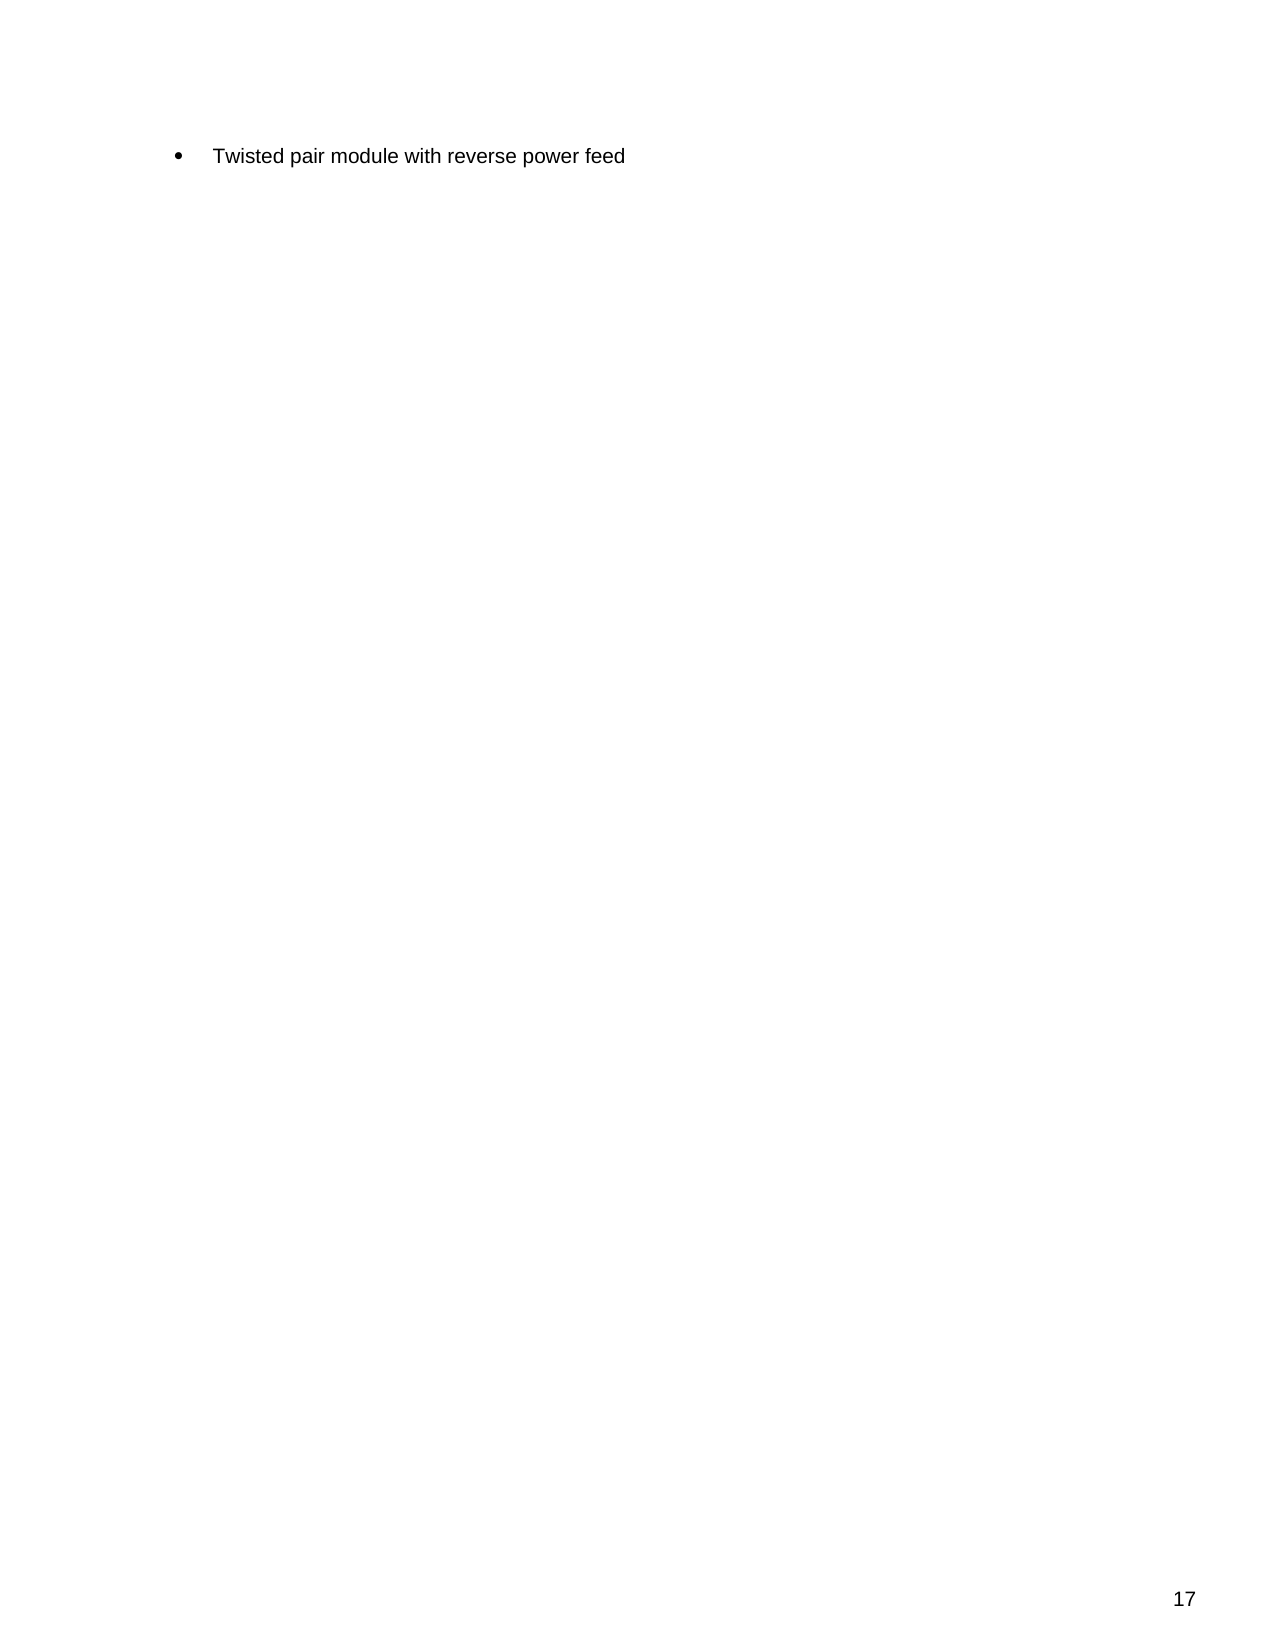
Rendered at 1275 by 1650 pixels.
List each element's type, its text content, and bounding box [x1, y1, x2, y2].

list Twisted pair module with reverse power feed [175, 144, 1137, 168]
